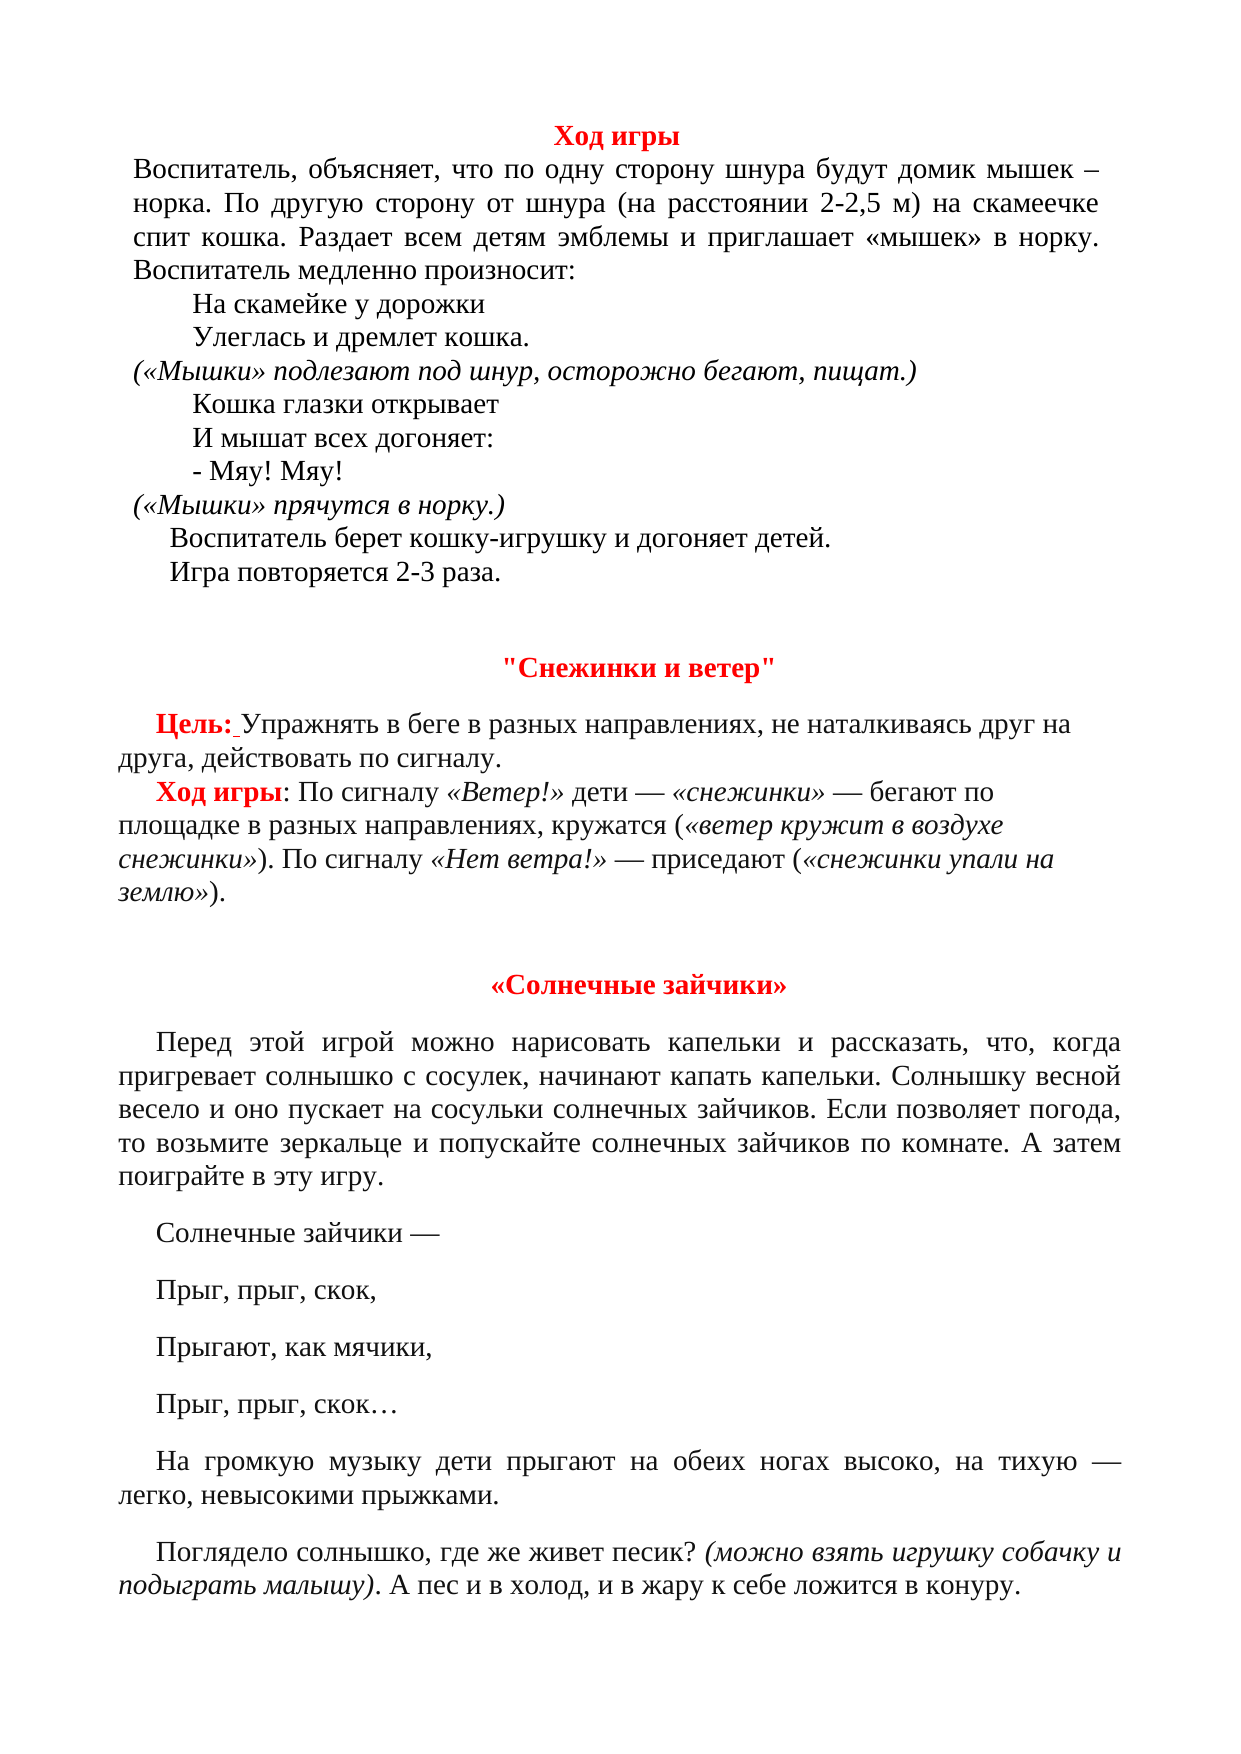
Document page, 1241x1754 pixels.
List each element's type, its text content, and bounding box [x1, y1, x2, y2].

text Прыг, прыг, скок, [118, 1272, 1122, 1306]
text («Мышки» прячутся в норку.) [133, 487, 1101, 521]
text Игра повторяется 2-3 раза. [133, 554, 1101, 588]
text И мышат всех догоняет: [133, 420, 1101, 453]
text Прыгают, как мячики, [118, 1329, 1122, 1363]
text Цель: Упражнять в беге в разных направлениях, не наталкиваясь друг на друга, действовать по сигналу. [118, 707, 1122, 774]
text На громкую музыку дети прыгают на обеих ногах высоко, на тихую — легко, невысокими прыжками. [118, 1443, 1122, 1510]
text «Солнечные зайчики» [118, 967, 1122, 1001]
text "Снежинки и ветер" [118, 650, 1122, 683]
text Поглядело солнышко, где же живет песик? (можно взять игрушку собачку и подыграть малышу). А пес и в холод, и в жару к себе ложится в конуру. [118, 1534, 1122, 1601]
text («Мышки» подлезают под шнур, осторожно бегают, пищат.) [133, 353, 1101, 386]
text Прыг, прыг, скок… [118, 1386, 1122, 1420]
text Ход игры [133, 118, 1101, 152]
text Улеглась и дремлет кошка. [133, 319, 1101, 353]
text Ход игры: По сигналу «Ветер!» дети — «снежинки» — бегают по площадке в разных направлениях, кружатся («ветер кружит в воздухе снежинки»). По сигналу «Нет ветра!» — приседают («снежинки упали на землю»). [118, 774, 1122, 908]
text - Мяу! Мяу! [133, 453, 1101, 487]
text Перед этой игрой можно нарисовать капельки и рассказать, что, когда пригревает солнышко с сосулек, начинают капать капельки. Солнышку весной весело и оно пускает на сосульки солнечных зайчиков. Если позволяет погода, то возьмите зеркальце и попускайте солнечных зайчиков по комнате. А затем поиграйте в эту игру. [118, 1024, 1122, 1192]
text Воспитатель, объясняет, что по одну сторону шнура будут домик мышек – норка. По другую сторону от шнура (на расстоянии 2-2,5 м) на скамеечке спит кошка. Раздает всем детям эмблемы и приглашает «мышек» в норку. Воспитатель медленно произносит: [133, 152, 1101, 286]
text Кошка глазки открывает [133, 386, 1101, 420]
text Воспитатель берет кошку-игрушку и догоняет детей. [133, 521, 1101, 554]
text Солнечные зайчики — [118, 1215, 1122, 1249]
text На скамейке у дорожки [133, 286, 1101, 319]
